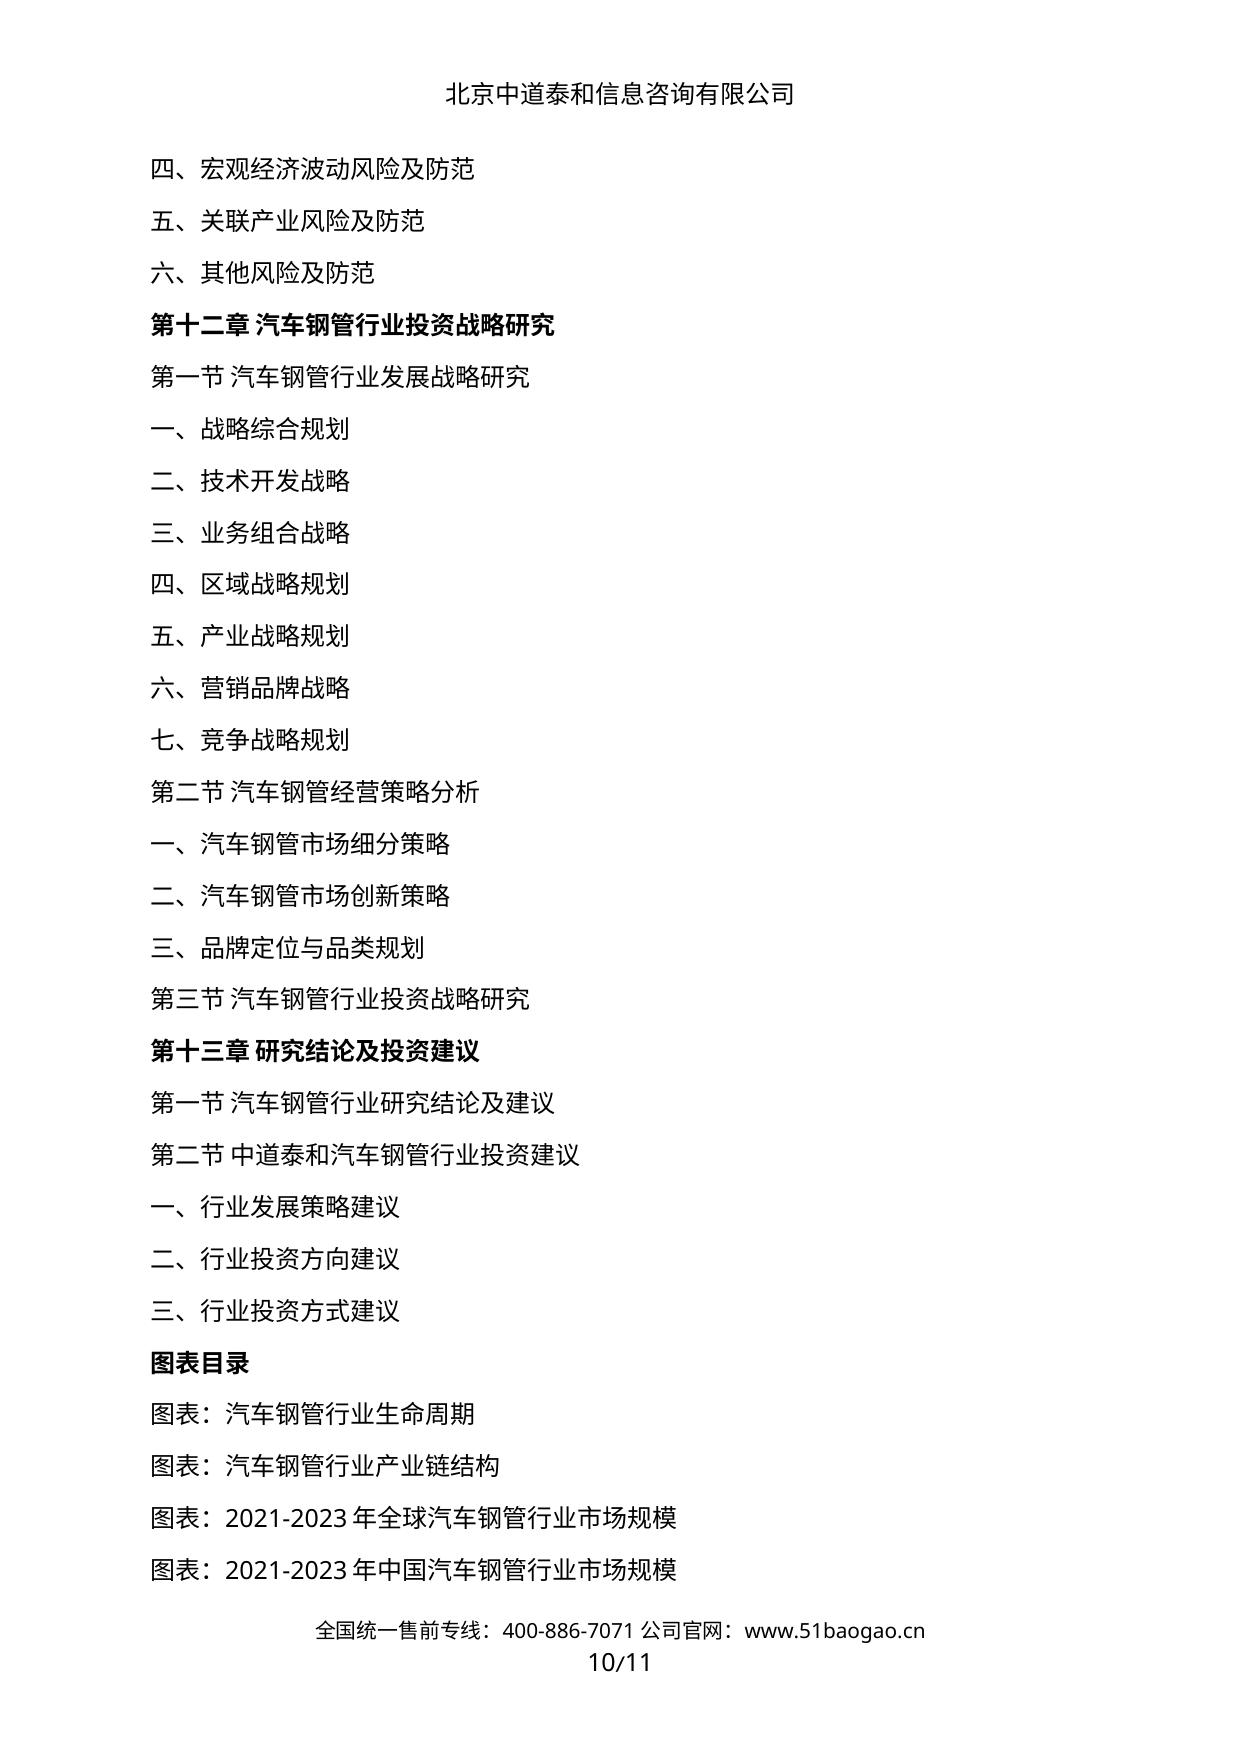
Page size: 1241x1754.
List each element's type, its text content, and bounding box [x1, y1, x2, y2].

text 五、产业战略规划 [150, 617, 1090, 653]
text 七、竞争战略规划 [150, 721, 1090, 757]
text 图表：2021-2023年中国汽车钢管行业市场规模 [150, 1551, 1090, 1587]
text 二、行业投资方向建议 [150, 1239, 1090, 1276]
text 第十二章 汽车钢管行业投资战略研究 [150, 306, 1090, 342]
text 图表：2021-2023年全球汽车钢管行业市场规模 [150, 1499, 1090, 1535]
text 一、战略综合规划 [150, 409, 1090, 446]
text 二、汽车钢管市场创新策略 [150, 876, 1090, 912]
text 三、品牌定位与品类规划 [150, 928, 1090, 964]
text 图表：汽车钢管行业产业链结构 [150, 1447, 1090, 1483]
text 第一节 汽车钢管行业研究结论及建议 [150, 1084, 1090, 1120]
text 二、技术开发战略 [150, 461, 1090, 497]
text 第二节 中道泰和汽车钢管行业投资建议 [150, 1136, 1090, 1172]
text 图表：汽车钢管行业生命周期 [150, 1395, 1090, 1431]
text 四、宏观经济波动风险及防范 [150, 150, 1090, 186]
text 四、区域战略规划 [150, 565, 1090, 601]
text 六、其他风险及防范 [150, 254, 1090, 290]
text 三、业务组合战略 [150, 513, 1090, 549]
text 第十三章 研究结论及投资建议 [150, 1032, 1090, 1068]
text 图表目录 [150, 1343, 1090, 1379]
text 六、营销品牌战略 [150, 669, 1090, 705]
text 第三节 汽车钢管行业投资战略研究 [150, 980, 1090, 1016]
text 第一节 汽车钢管行业发展战略研究 [150, 357, 1090, 394]
text 第二节 汽车钢管经营策略分析 [150, 772, 1090, 809]
text 一、行业发展策略建议 [150, 1187, 1090, 1224]
text 三、行业投资方式建议 [150, 1291, 1090, 1327]
text 五、关联产业风险及防范 [150, 202, 1090, 238]
text 一、汽车钢管市场细分策略 [150, 824, 1090, 861]
